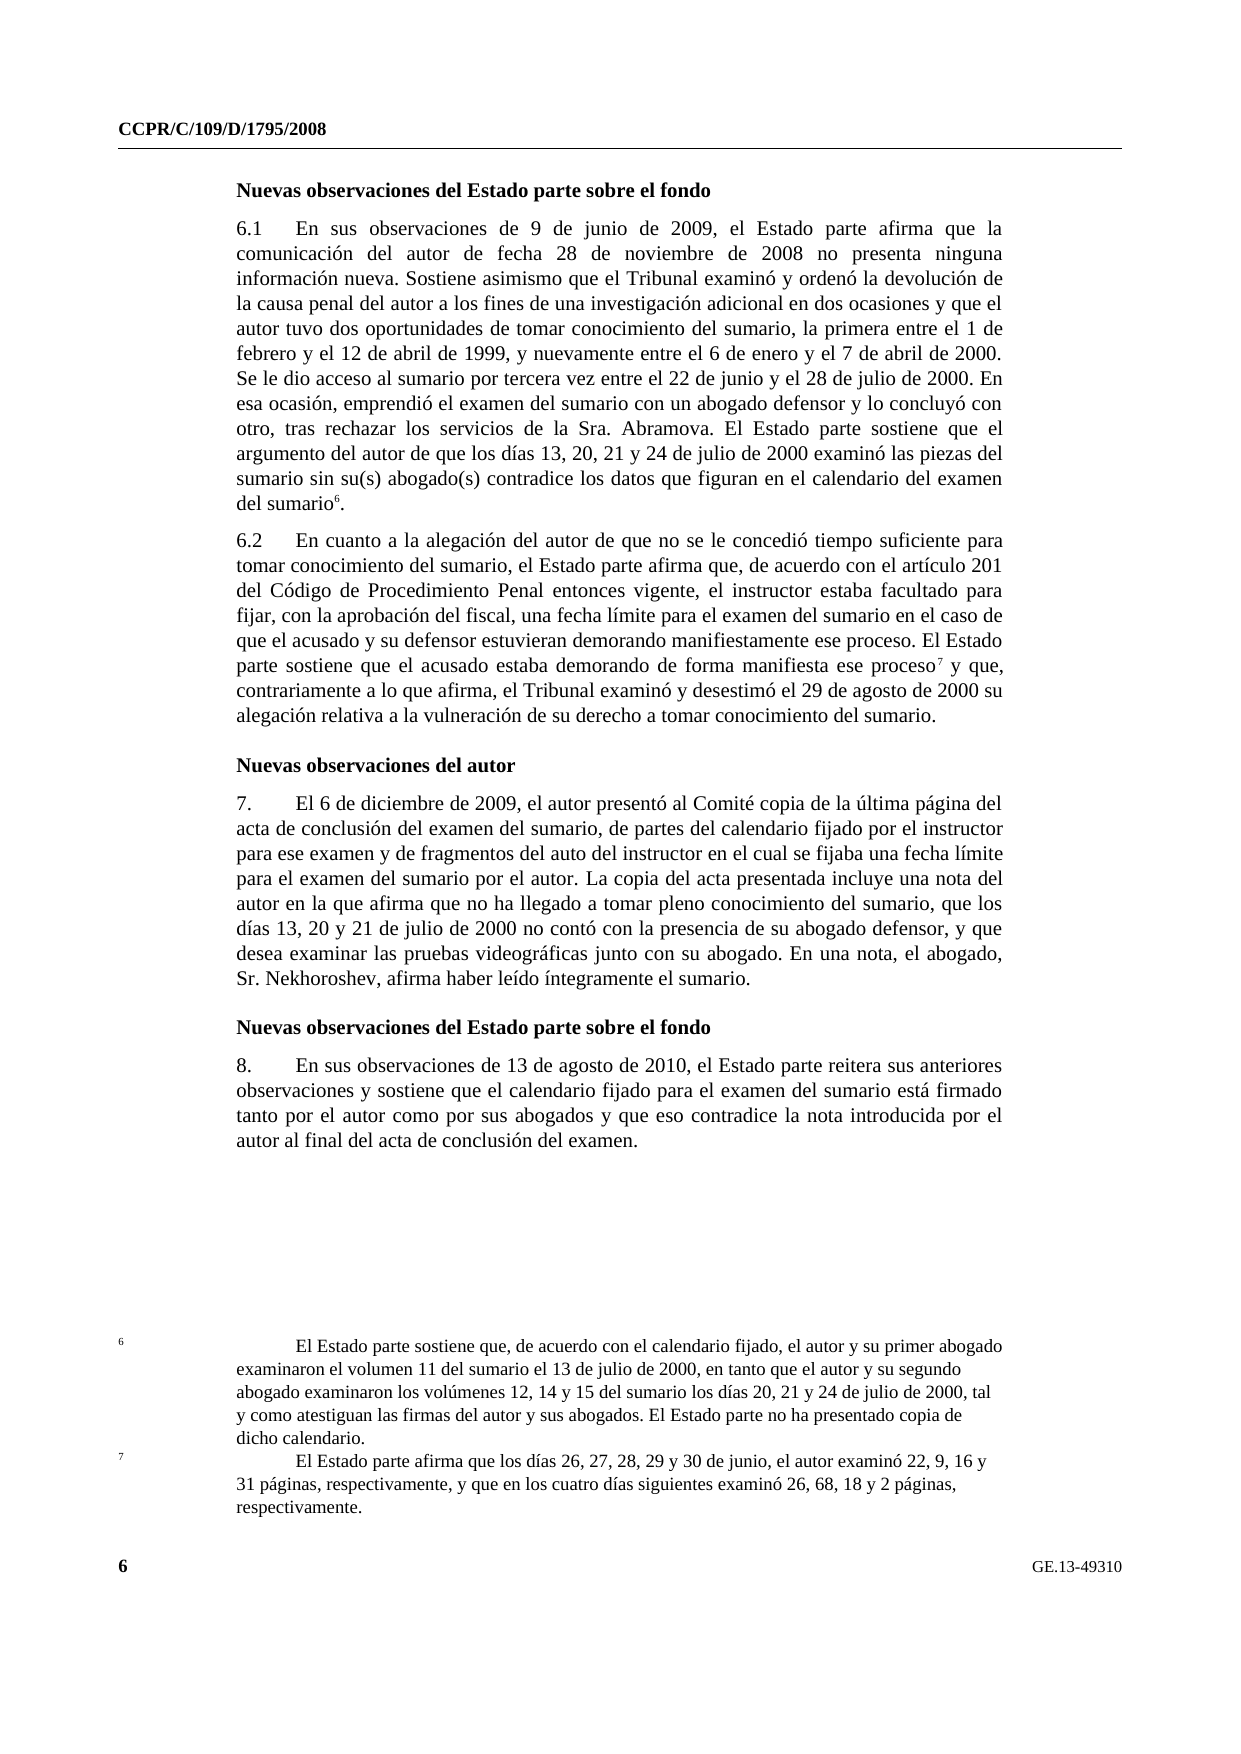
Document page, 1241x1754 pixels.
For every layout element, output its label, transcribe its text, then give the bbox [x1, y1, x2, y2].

text 6.1 En sus observaciones de 9 de junio de 2009, el Estado parte afirma que la comunicación del autor de fecha 28 de noviembre de 2008 no presenta ninguna información nueva. Sostiene asimismo que el Tribunal examinó y ordenó la devolución de la causa penal del autor a los fines de una investigación adicional en dos ocasiones y que el autor tuvo dos oportunidades de tomar conocimiento del sumario, la primera entre el 1 de febrero y el 12 de abril de 1999, y nuevamente entre el 6 de enero y el 7 de abril de 2000. Se le dio acceso al sumario por tercera vez entre el 22 de junio y el 28 de julio de 2000. En esa ocasión, emprendió el examen del sumario con un abogado defensor y lo concluyó con otro, tras rechazar los servicios de la Sra. Abramova. El Estado parte sostiene que el argumento del autor de que los días 13, 20, 21 y 24 de julio de 2000 examinó las piezas del sumario sin su(s) abogado(s) contradice los datos que figuran en el calendario del examen del sumario. [236, 215, 1004, 515]
text 6.2 En cuanto a la alegación del autor de que no se le concedió tiempo suficiente para tomar conocimiento del sumario, el Estado parte afirma que, de acuerdo con el artículo 201 del Código de Procedimiento Penal entonces vigente, el instructor estaba facultado para fijar, con la aprobación del fiscal, una fecha límite para el examen del sumario en el caso de que el acusado y su defensor estuvieran demorando manifiestamente ese proceso. El Estado parte sostiene que el acusado estaba demorando de forma manifiesta ese proceso y que, contrariamente a lo que afirma, el Tribunal examinó y desestimó el 29 de agosto de 2000 su alegación relativa a la vulneración de su derecho a tomar conocimiento del sumario. [236, 527, 1004, 727]
text Nuevas observaciones del Estado parte sobre el fondo [118, 177, 1004, 202]
text 7. El 6 de diciembre de 2009, el autor presentó al Comité copia de la última página del acta de conclusión del examen del sumario, de partes del calendario fijado por el instructor para ese examen y de fragmentos del auto del instructor en el cual se fijaba una fecha límite para el examen del sumario por el autor. La copia del acta presentada incluye una nota del autor en la que afirma que no ha llegado a tomar pleno conocimiento del sumario, que los días 13, 20 y 21 de julio de 2000 no contó con la presencia de su abogado defensor, y que desea examinar las pruebas videográficas junto con su abogado. En una nota, el abogado, Sr. Nekhoroshev, afirma haber leído íntegramente el sumario. [236, 790, 1004, 990]
text Nuevas observaciones del autor [118, 752, 1004, 777]
text 8. En sus observaciones de 13 de agosto de 2010, el Estado parte reitera sus anteriores observaciones y sostiene que el calendario fijado para el examen del sumario está firmado tanto por el autor como por sus abogados y que eso contradice la nota introducida por el autor al final del acta de conclusión del examen. [236, 1052, 1004, 1152]
text Nuevas observaciones del Estado parte sobre el fondo [118, 1015, 1004, 1040]
